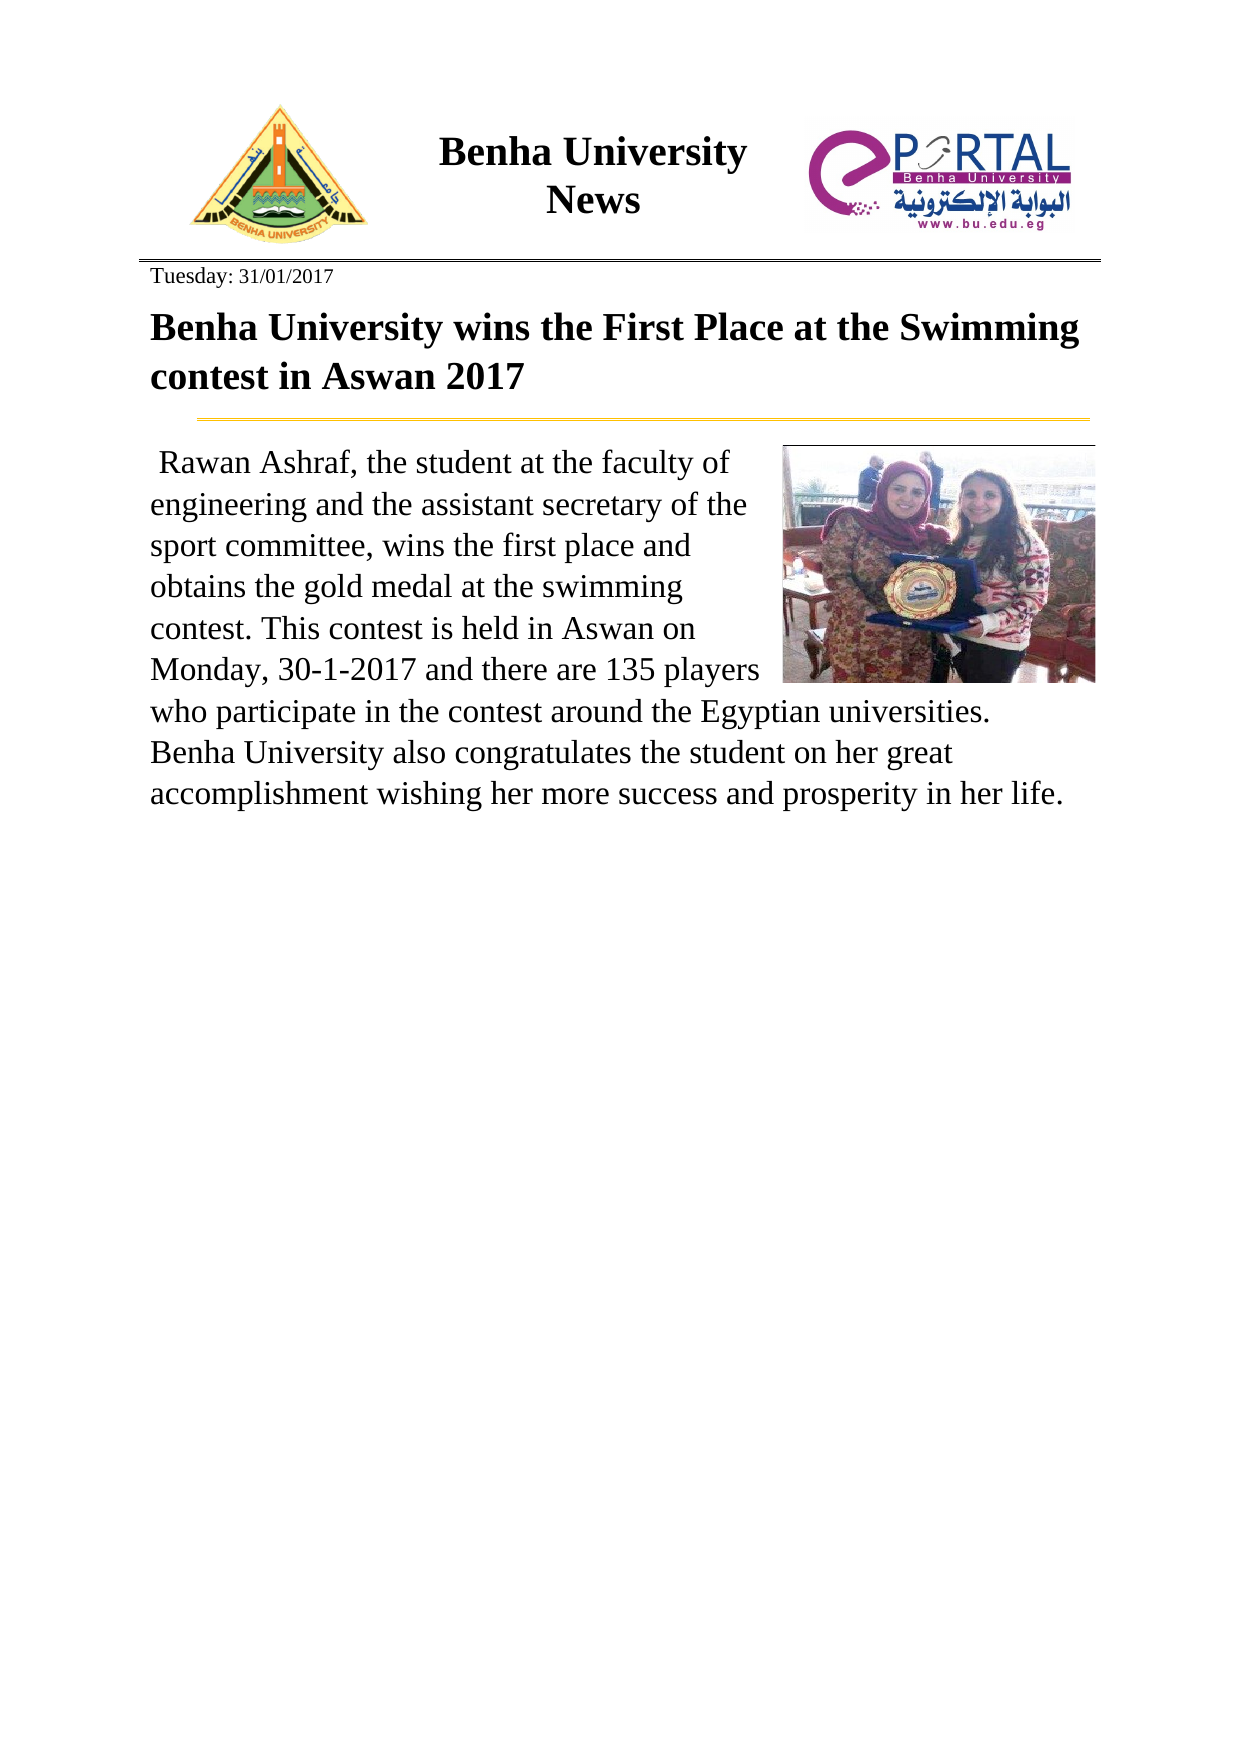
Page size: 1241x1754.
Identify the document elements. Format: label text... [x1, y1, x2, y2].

picture [1090, 445, 1096, 683]
text Benha University wins the First Place at the Swimming contest in Aswan 2017 [150, 303, 1090, 398]
picture [180, 100, 368, 249]
picture [804, 116, 1075, 233]
text Rawan Ashraf, the student at the faculty of engineering and the assistant secretary of the sport committee, wins the first place and obtains the gold medal at the swimming contest. This contest is held in Aswan on Monday, 30-1-2017 and there are 135 players who participate in the contest around the Egyptian universities. Benha University also congratulates the student on her great accomplishment wishing her more success and prosperity in her life. [150, 443, 1090, 812]
